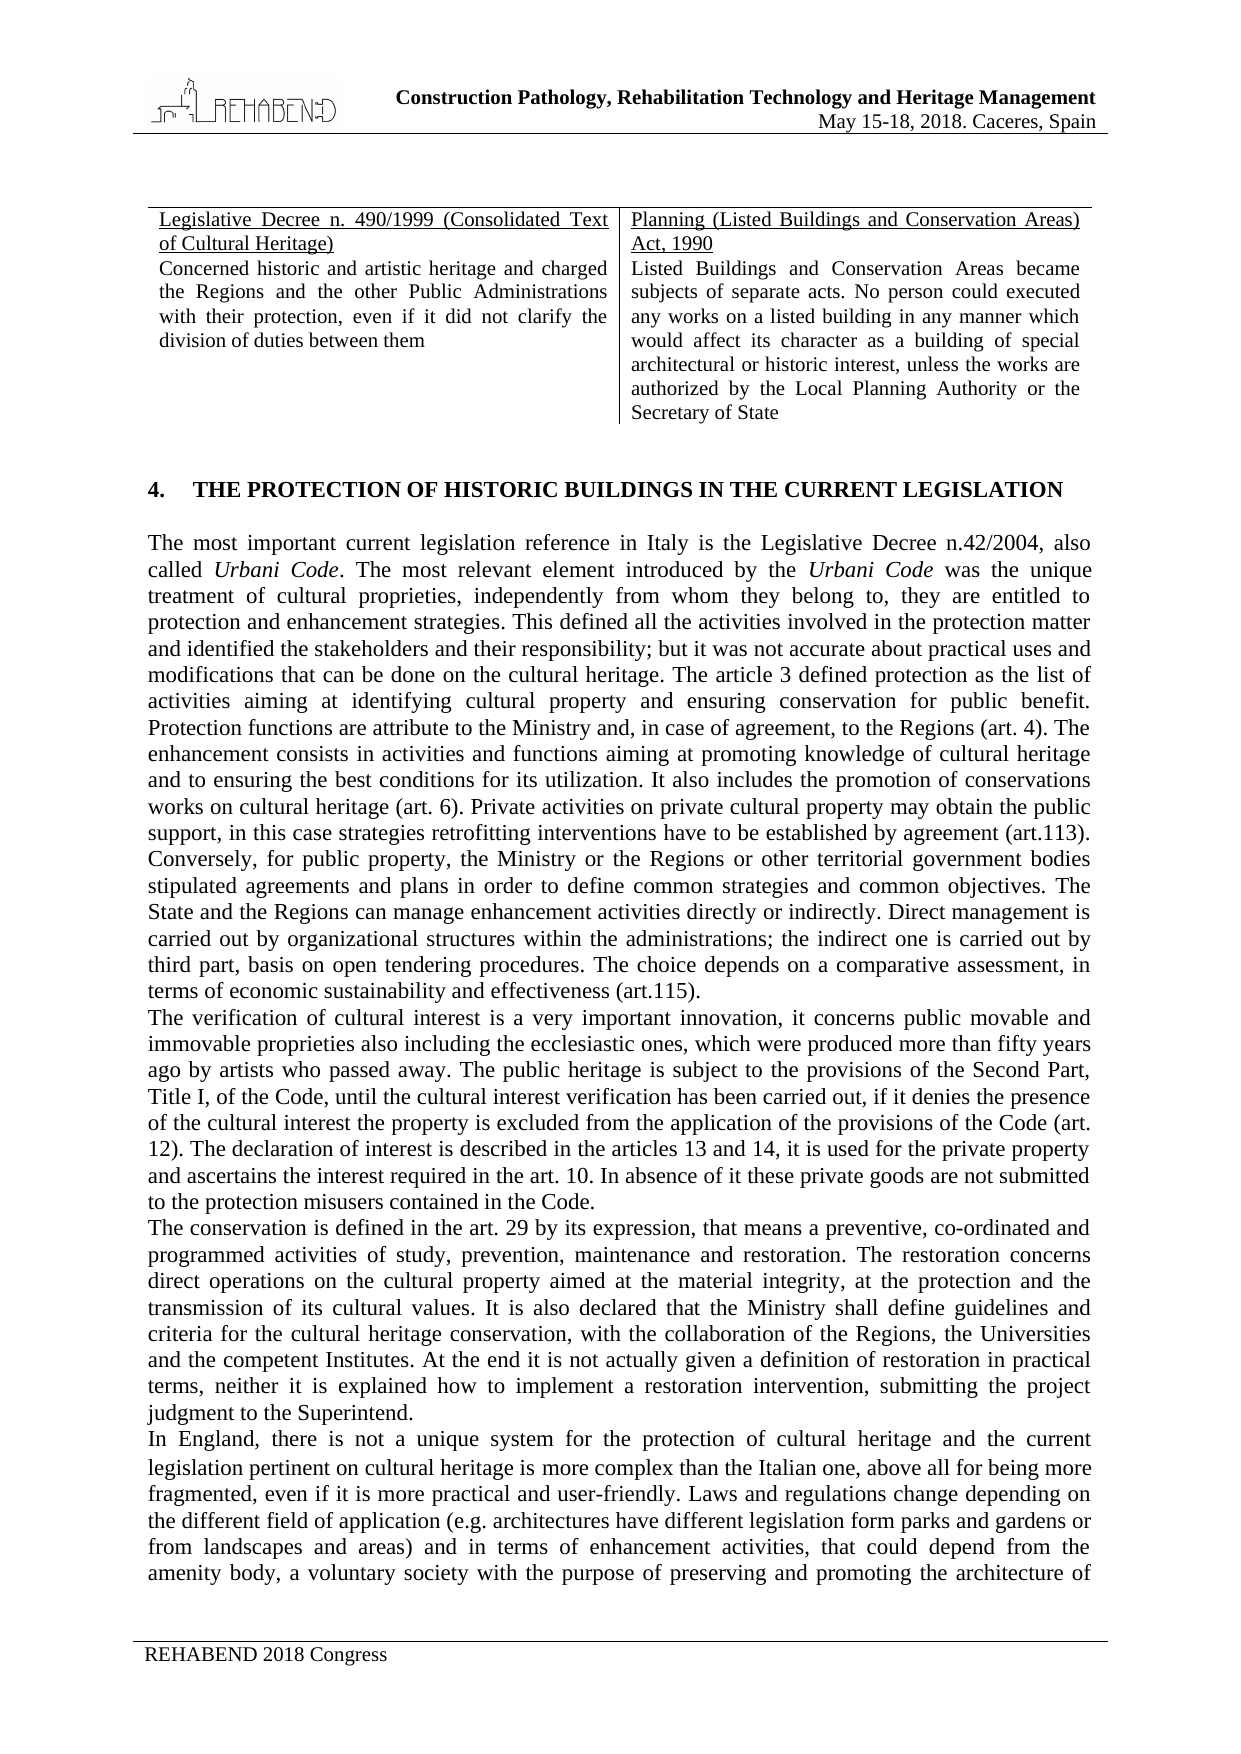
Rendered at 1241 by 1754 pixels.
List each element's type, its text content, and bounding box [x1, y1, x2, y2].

table_cell Planning (Listed Buildings and Conservation Areas) Act, 1990 Listed Buildings and Conservation Areas became subjects of separate acts. No person could executed any works on a listed building in any manner which would affect its character as a building of special architectural or historic interest, unless the works are authorized by the Local Planning Authority or the Secretary of State [620, 208, 1092, 424]
subtitle the protection of historic buildings in the current legislation [148, 477, 1092, 503]
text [148, 1425, 1092, 1586]
text The conservation is defined in the art. 29 by its expression, that means a preventive, co-ordinated and programmed activities of study, prevention, maintenance and restoration. The restoration concerns direct operations on the cultural property aimed at the material integrity, at the protection and the transmission of its cultural values. It is also declared that the Ministry shall define guidelines and criteria for the cultural heritage conservation, with the collaboration of the Regions, the Universities and the competent Institutes. At the end it is not actually given a definition of restoration in practical terms, neither it is explained how to implement a restoration intervention, submitting the project judgment to the Superintend. [148, 1214, 1092, 1425]
text The verification of cultural interest is a very important innovation, it concerns public movable and immovable proprieties also including the ecclesiastic ones, which were produced more than fifty years ago by artists who passed away. The public heritage is subject to the provisions of the Second Part, Title I, of the Code, until the cultural interest verification has been carried out, if it denies the presence of the cultural interest the property is excluded from the application of the provisions of the Code (art. 12). The declaration of interest is described in the articles 13 and 14, it is used for the private property and ascertains the interest required in the art. 10. In absence of it these private goods are not submitted to the protection misusers contained in the Code. [148, 1004, 1092, 1214]
text The most important current legislation reference in Italy is the Legislative Decree n.42/2004, also called Urbani Code. The most relevant element introduced by the Urbani Code was the unique treatment of cultural proprieties, independently from whom they belong to, they are entitled to protection and enhancement strategies. This defined all the activities involved in the protection matter and identified the stakeholders and their responsibility; but it was not accurate about practical uses and modifications that can be done on the cultural heritage. The article 3 defined protection as the list of activities aiming at identifying cultural property and ensuring conservation for public benefit. Protection functions are attribute to the Ministry and, in case of agreement, to the Regions (art. 4). The enhancement consists in activities and functions aiming at promoting knowledge of cultural heritage and to ensuring the best conditions for its utilization. It also includes the promotion of conservations works on cultural heritage (art. 6). Private activities on private cultural property may obtain the public support, in this case strategies retrofitting interventions have to be established by agreement (art.113). Conversely, for public property, the Ministry or the Regions or other territorial government bodies stipulated agreements and plans in order to define common strategies and common objectives. The State and the Regions can manage enhancement activities directly or indirectly. Direct management is carried out by organizational structures within the administrations; the indirect one is carried out by third part, basis on open tendering procedures. The choice depends on a comparative assessment, in terms of economic sustainability and effectiveness (art.115). [148, 529, 1092, 1004]
picture [147, 73, 342, 133]
table_cell Legislative Decree n. 490/1999 (Consolidated Text of Cultural Heritage) Concerned historic and artistic heritage and charged the Regions and the other Public Administrations with their protection, even if it did not clarify the division of duties between them [148, 208, 619, 424]
